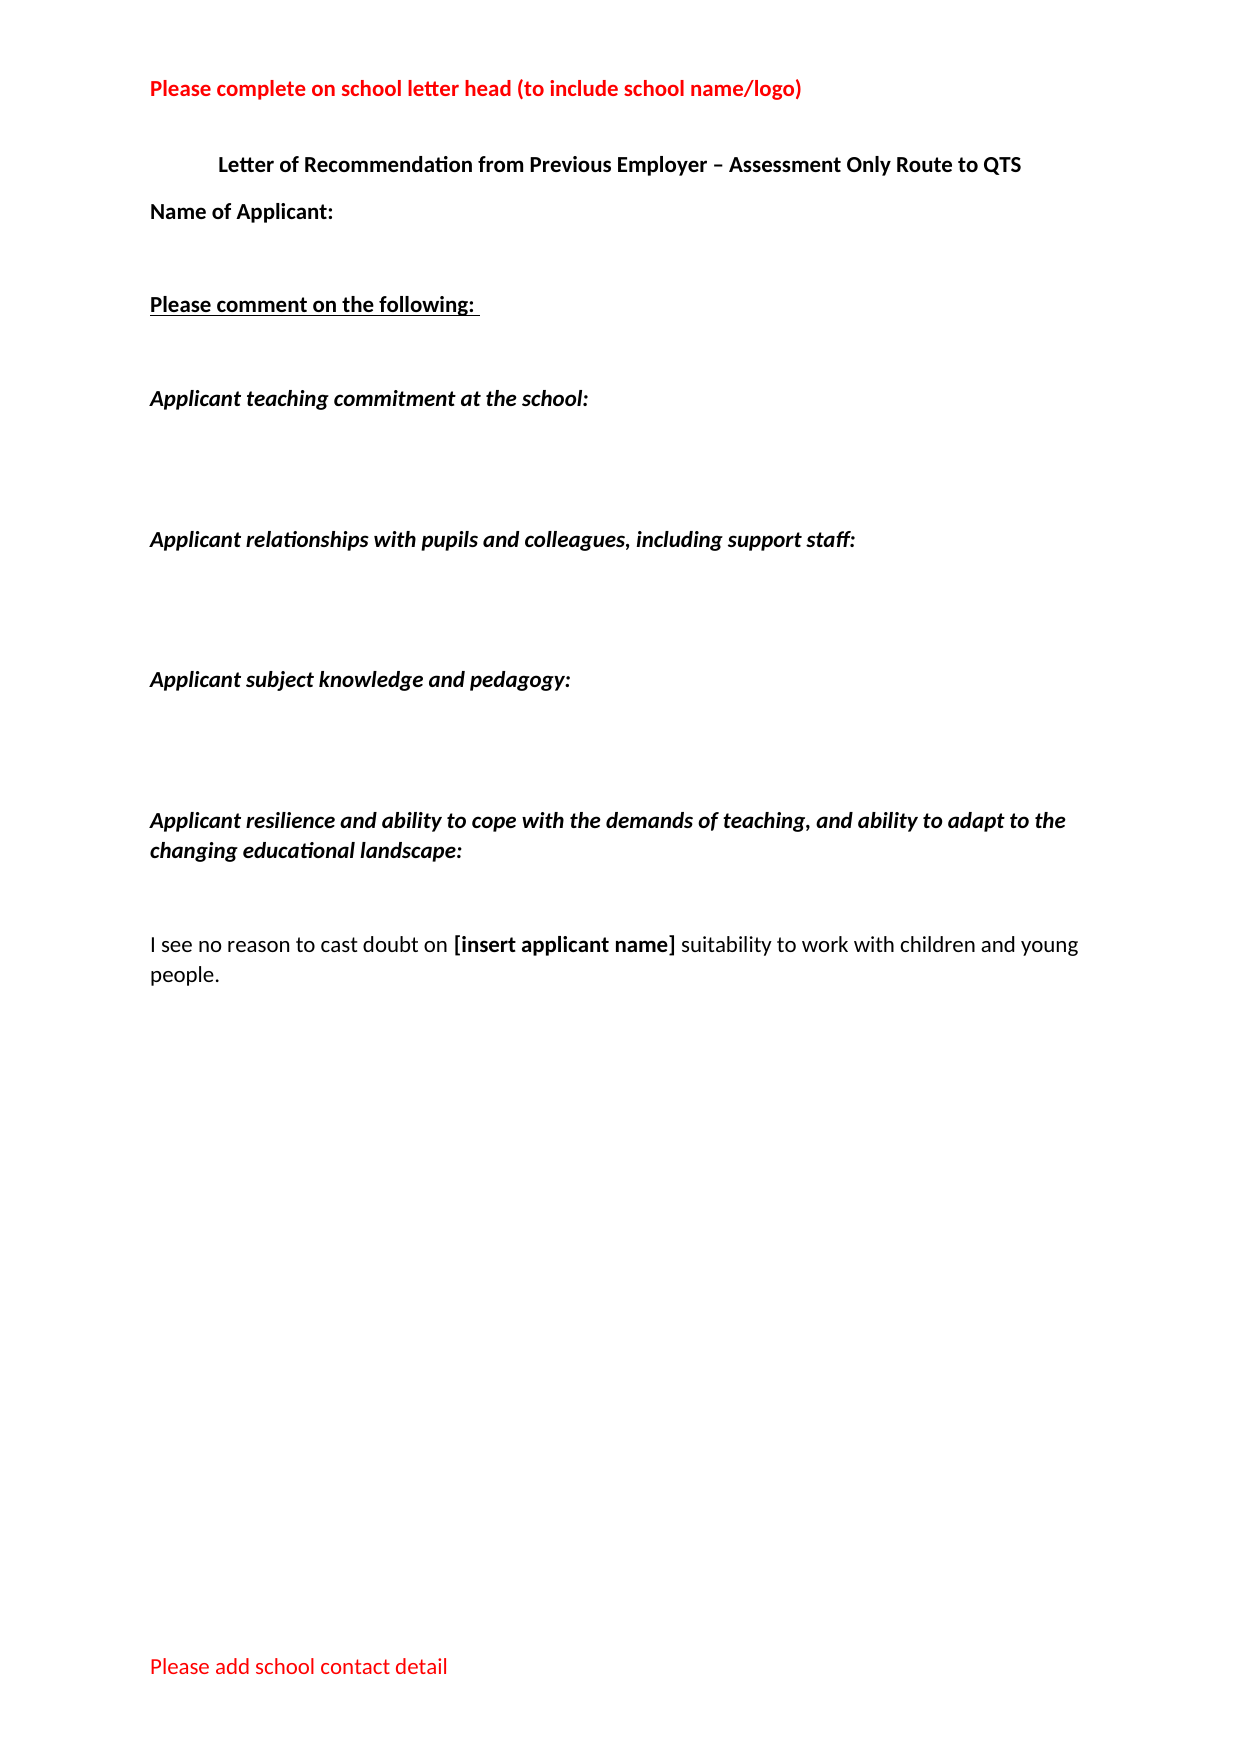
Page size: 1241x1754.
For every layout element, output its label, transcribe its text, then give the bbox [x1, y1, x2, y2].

text I see no reason to cast doubt on [insert applicant name] suitability to work with children and young people. [150, 930, 1090, 988]
text Applicant resilience and ability to cope with the demands of teaching, and ability to adapt to the changing educational landscape: [150, 806, 1090, 864]
text Name of Applicant: [150, 197, 1090, 225]
text Applicant subject knowledge and pedagogy: [150, 666, 1090, 694]
text Applicant relationships with pupils and colleagues, including support staff: [150, 525, 1090, 553]
text Letter of Recommendation from Previous Employer – Assessment Only Route to QTS [150, 150, 1090, 178]
text Please comment on the following: [150, 291, 1090, 319]
text Applicant teaching commitment at the school: [150, 384, 1090, 412]
